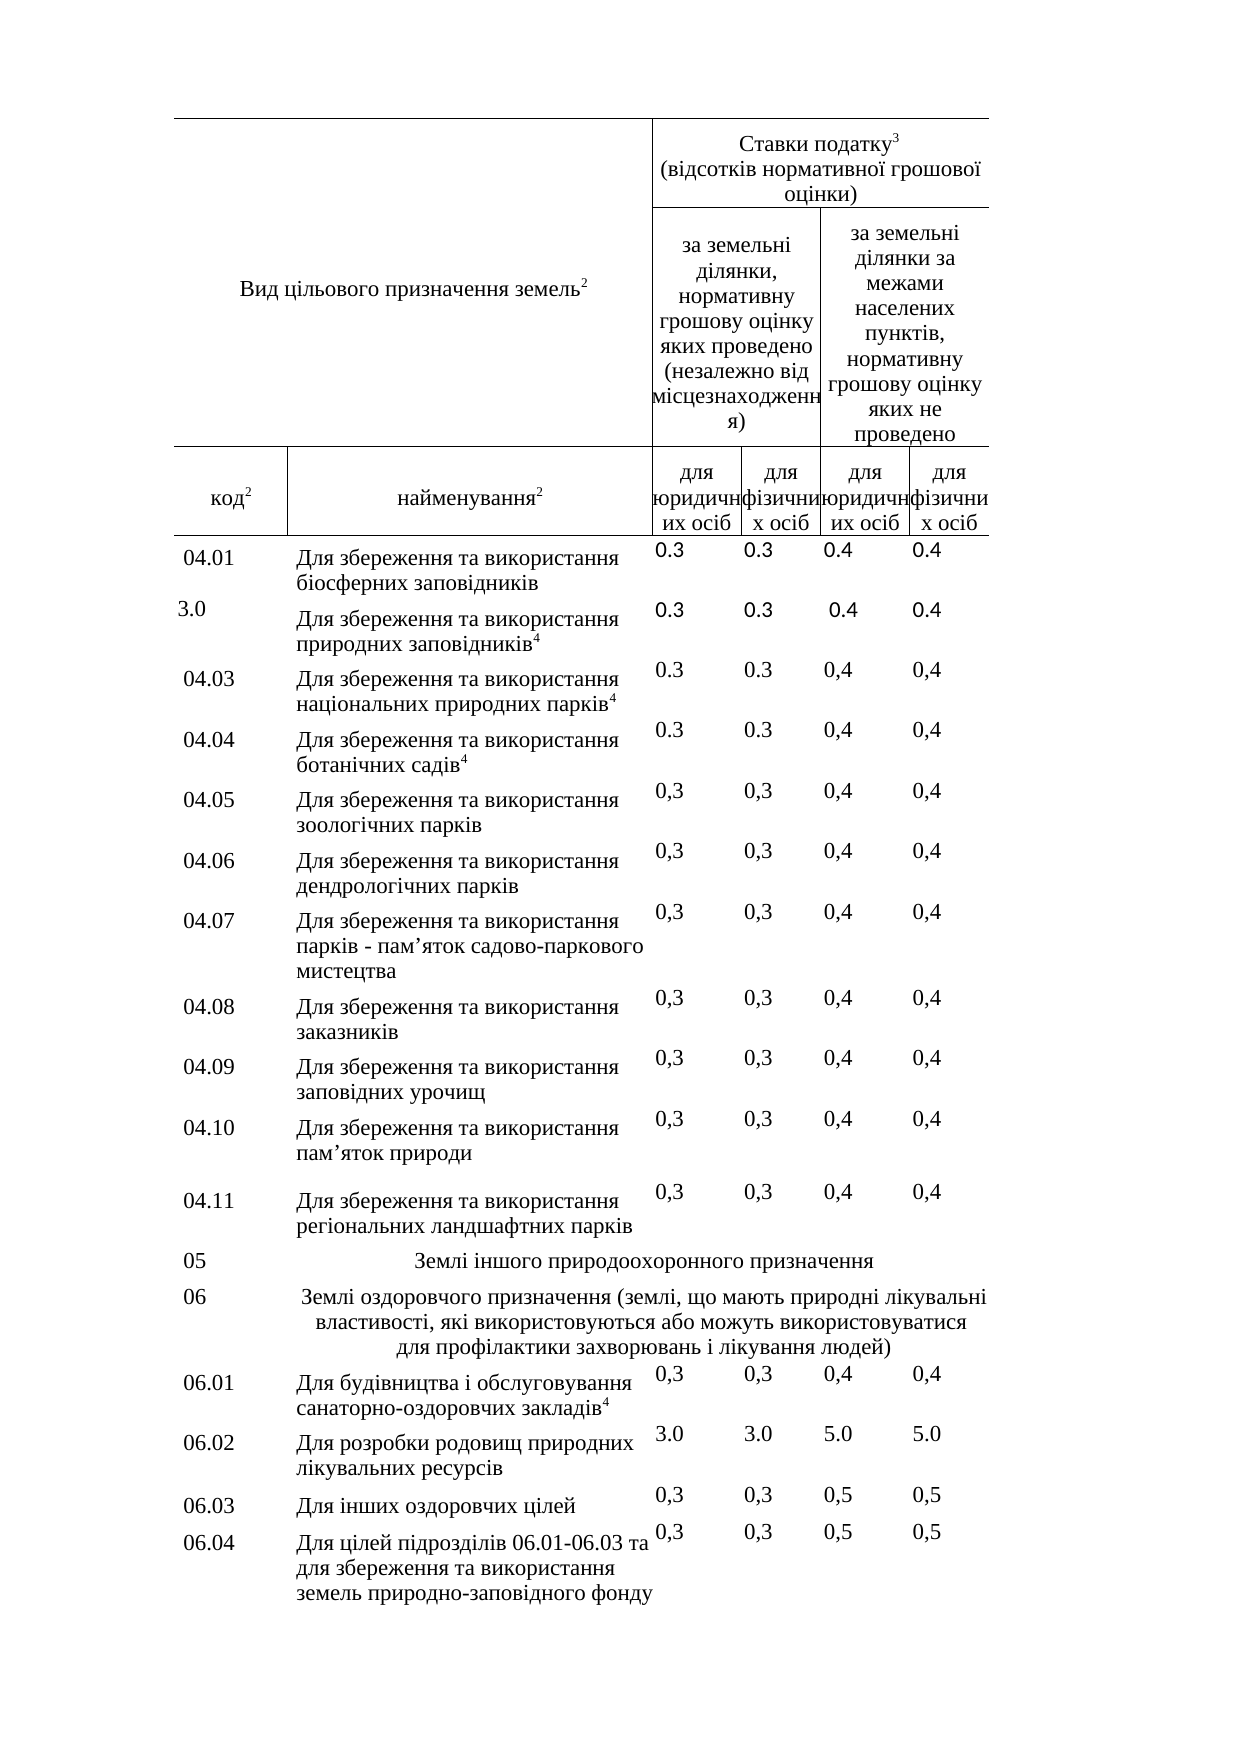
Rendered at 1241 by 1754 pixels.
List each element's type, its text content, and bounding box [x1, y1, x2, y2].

table_cell 06.04 [174, 1518, 287, 1606]
table_cell 04.08 [174, 984, 287, 1044]
table_cell Для збереження та використання ботанічних садів4 [288, 717, 652, 777]
table_cell 06.02 [174, 1420, 287, 1481]
table_cell 0,4 [910, 984, 989, 1044]
table_cell Для збереження та використання пам’яток природи [288, 1105, 652, 1178]
table_cell 0,3 [652, 838, 741, 898]
table_cell 04.01 [174, 536, 287, 596]
table_cell 0.3 [741, 717, 821, 777]
table_cell 0,4 [910, 1360, 989, 1420]
table_cell 0,4 [910, 1178, 989, 1238]
table_cell 04.11 [174, 1178, 287, 1238]
table_cell Для збереження та використання біосферних заповідників [288, 536, 652, 596]
table_cell 0.3 [741, 536, 821, 596]
table_cell Для інших оздоровчих цілей [288, 1481, 652, 1518]
table_cell 5.0 [821, 1420, 909, 1481]
table_cell 04.03 [174, 656, 287, 717]
table_cell 04.05 [174, 777, 287, 838]
table_cell 3.0 [741, 1420, 821, 1481]
table_cell Для розробки родовищ природних лікувальних ресурсів [288, 1420, 652, 1481]
table_cell 0,4 [910, 777, 989, 838]
table_cell Для збереження та використання парків - пам’яток садово-паркового мистецтва [288, 898, 652, 984]
table_cell 0,3 [741, 1481, 821, 1518]
table_cell для юридичних осіб [653, 447, 741, 535]
table_cell Для збереження та використання природних заповідників4 [288, 596, 652, 656]
table_cell 04.10 [174, 1105, 287, 1178]
table_cell Для збереження та використання зоологічних парків [288, 777, 652, 838]
table_cell 0,3 [741, 1105, 821, 1178]
table_cell 0.3 [652, 717, 741, 777]
table_header Вид цільового призначення земель2 [174, 119, 652, 446]
table_cell 0,4 [821, 656, 909, 717]
table_cell 0,4 [821, 984, 909, 1044]
table_cell 0.3 [741, 656, 821, 717]
table_cell код2 [174, 447, 287, 535]
table_cell Для цілей підрозділів 06.01-06.03 та для збереження та використання земель природно-заповідного фонду [288, 1518, 652, 1606]
table_header Ставки податку3 (відсотків нормативної грошової оцінки) [653, 119, 989, 207]
table_cell 0,3 [652, 984, 741, 1044]
table_cell 0,4 [821, 1360, 909, 1420]
table_cell Для збереження та використання дендрологічних парків [288, 838, 652, 898]
table_cell 0,4 [821, 1044, 909, 1105]
table_cell 0.4 [910, 536, 989, 596]
table_cell 0.4 [910, 596, 989, 656]
table_cell Землі оздоровчого призначення (землі, що мають природні лікувальні властивості, які використовуються або можуть використовуватися для профілактики захворювань і лікування людей) [288, 1274, 989, 1359]
table_cell 0,3 [652, 1481, 741, 1518]
table_cell 0,4 [821, 898, 909, 984]
table_cell 0,3 [741, 1360, 821, 1420]
table_cell 0,3 [741, 898, 821, 984]
table_cell 0.3 [741, 596, 821, 656]
table_cell 0,5 [910, 1481, 989, 1518]
table_cell 06 [174, 1274, 287, 1359]
table_cell 0.3 [652, 596, 741, 656]
table_cell 0,3 [652, 777, 741, 838]
table_cell 0,3 [741, 1178, 821, 1238]
table_cell 0,4 [821, 717, 909, 777]
table_cell Для збереження та використання заповідних урочищ [288, 1044, 652, 1105]
table_cell Землі іншого природоохоронного призначення [288, 1239, 989, 1274]
table_cell 0,4 [910, 898, 989, 984]
table_cell 0,3 [652, 898, 741, 984]
table_cell Для збереження та використання національних природних парків4 [288, 656, 652, 717]
table_cell 06.03 [174, 1481, 287, 1518]
table_cell 0,3 [741, 777, 821, 838]
table_cell 0,4 [910, 1044, 989, 1105]
table_cell 0,3 [652, 1178, 741, 1238]
table_cell 0,4 [821, 1178, 909, 1238]
table_cell 0,5 [821, 1518, 909, 1606]
table_cell Для збереження та використання регіональних ландшафтних парків [288, 1178, 652, 1238]
table_cell 0,3 [652, 1360, 741, 1420]
table_cell за земельні ділянки, нормативну грошову оцінку яких проведено (незалежно від місцезнаходження) [653, 208, 820, 446]
table_cell для фізичних осіб [910, 447, 989, 535]
table_cell найменування2 [288, 447, 652, 535]
table_cell 05 [174, 1239, 287, 1274]
table_cell Для збереження та використання заказників [288, 984, 652, 1044]
table_cell 0,4 [910, 838, 989, 898]
table_cell 0,3 [741, 838, 821, 898]
table_cell Для будівництва і обслуговування санаторно-оздоровчих закладів4 [288, 1360, 652, 1420]
table_cell 0,3 [652, 1518, 741, 1606]
table_cell 0.4 [821, 536, 909, 596]
table_cell 0.3 [652, 656, 741, 717]
table_cell для фізичних осіб [742, 447, 820, 535]
table_cell 04.06 [174, 838, 287, 898]
table_cell 0,4 [821, 838, 909, 898]
table_cell 5.0 [910, 1420, 989, 1481]
table_cell 0,4 [910, 1105, 989, 1178]
table_cell 0,4 [821, 1105, 909, 1178]
table_cell 0,5 [910, 1518, 989, 1606]
table_cell 0,3 [741, 1044, 821, 1105]
table_cell 0,3 [741, 1518, 821, 1606]
table_cell 04.09 [174, 1044, 287, 1105]
table_cell для юридичних осіб [821, 447, 909, 535]
table_cell 0,4 [821, 777, 909, 838]
table_cell 0,3 [652, 1044, 741, 1105]
table_cell 0,3 [741, 984, 821, 1044]
table_cell 0.3 [652, 536, 741, 596]
table_cell 3.0 [652, 1420, 741, 1481]
table_cell 0.4 [821, 596, 909, 656]
table_cell 0,4 [910, 656, 989, 717]
table_cell за земельні ділянки за межами населених пунктів, нормативну грошову оцінку яких не проведено [821, 208, 989, 446]
table_cell 04.07 [174, 898, 287, 984]
table_cell 0,4 [910, 717, 989, 777]
table_cell 06.01 [174, 1360, 287, 1420]
table_cell 04.04 [174, 717, 287, 777]
table_cell 3.0 [174, 596, 287, 656]
table_cell 0,3 [652, 1105, 741, 1178]
table_cell 0,5 [821, 1481, 909, 1518]
